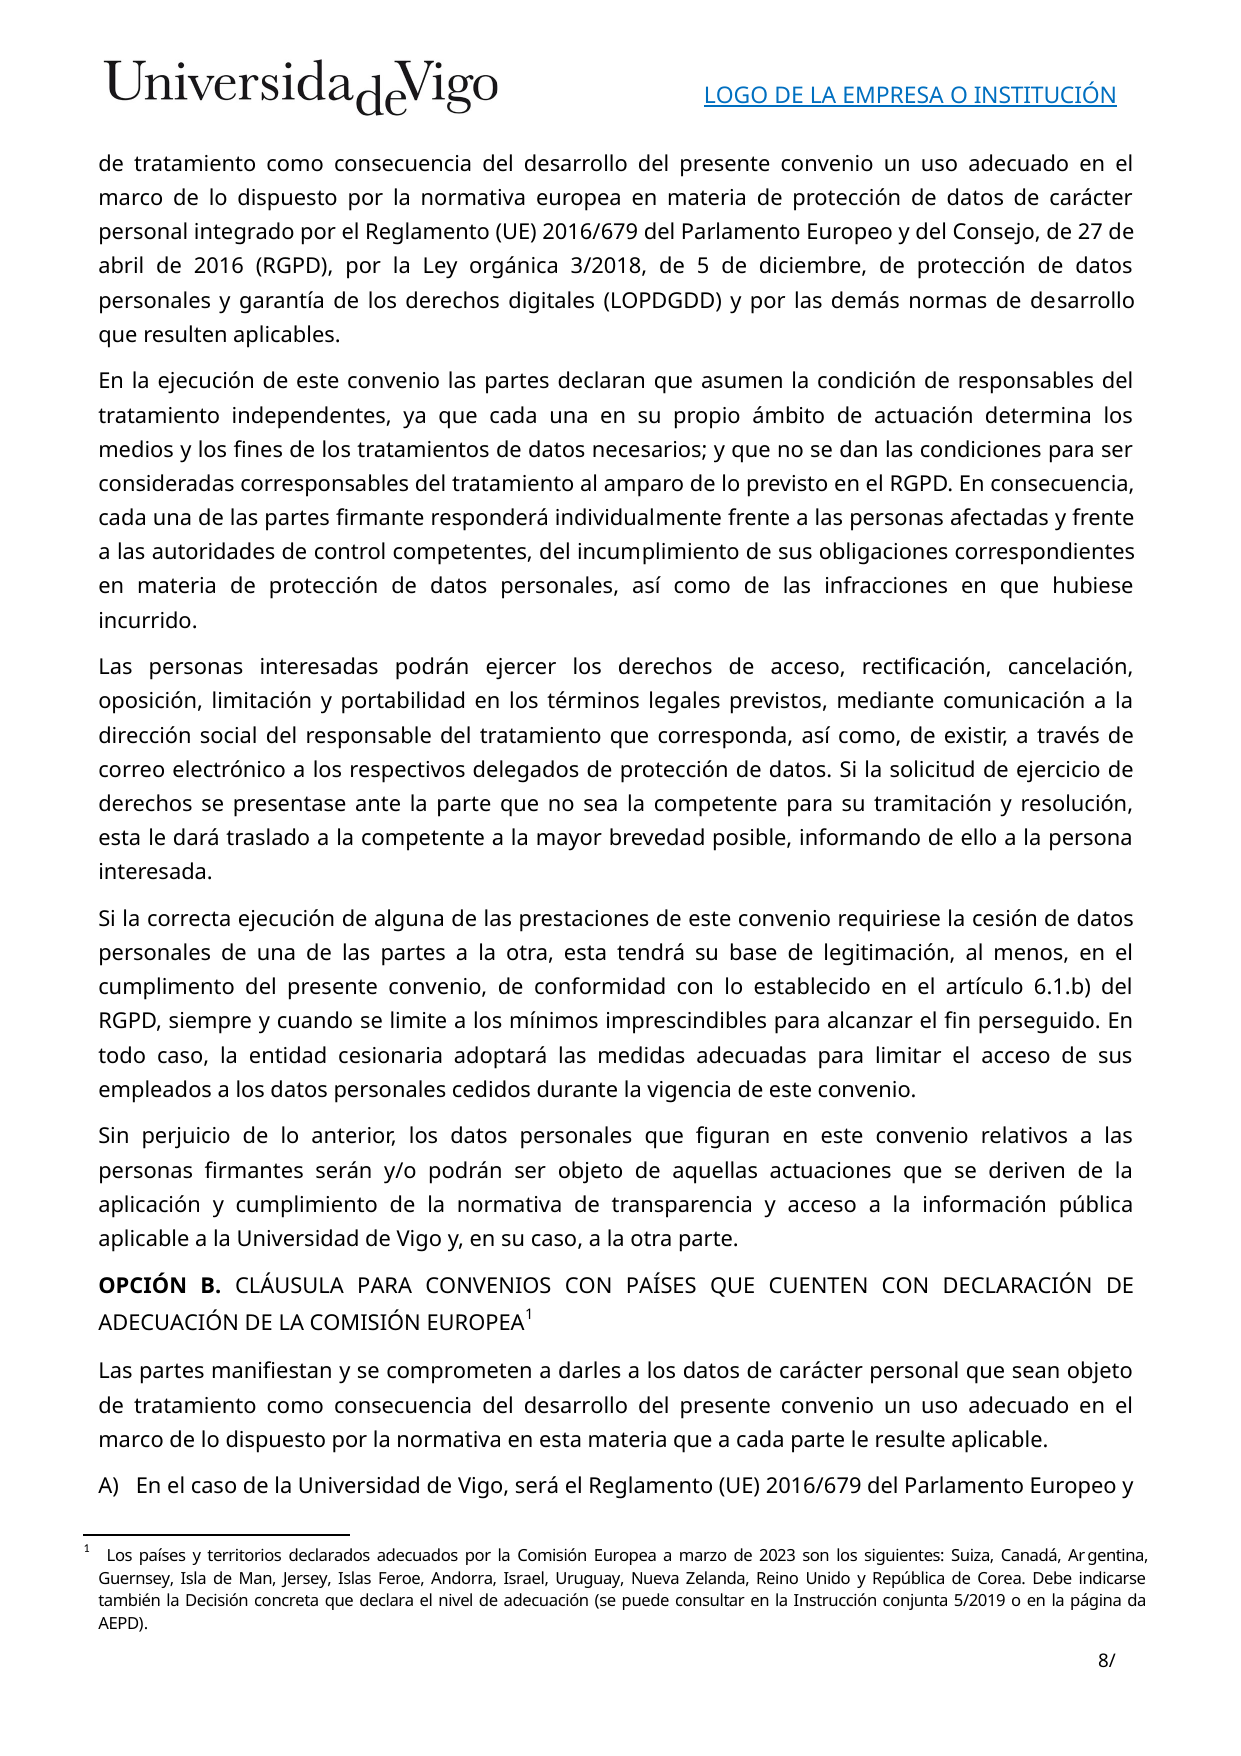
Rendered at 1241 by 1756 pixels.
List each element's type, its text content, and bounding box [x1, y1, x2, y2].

text Las partes manifiestan y se comprometen a darles a los datos de carácter personal que sean objeto de tratamiento como consecuencia del desarrollo del presente convenio un uso adecuado en el marco de lo dispuesto por la normativa en esta materia que a cada parte le resulte aplicable. [98, 1355, 1135, 1453]
text Las personas interesadas podrán ejercer los derechos de acceso, rectificación, cancelación, oposición, limitación y portabilidad en los términos legales previstos, mediante comunicación a la dirección social del responsable del tratamiento que corresponda, así como, de existir, a través de correo electrónico a los respectivos delegados de protección de datos. Si la solicitud de ejercicio de derechos se presentase ante la parte que no sea la competente para su tramitación y resolución, esta le dará traslado a la competente a la mayor brevedad posible, informando de ello a la persona interesada. [98, 651, 1135, 886]
picture [103, 59, 498, 116]
text En la ejecución de este convenio las partes declaran que asumen la condición de responsables del tratamiento independentes, ya que cada una en su propio ámbito de actuación determina los medios y los fines de los tratamientos de datos necesarios; y que no se dan las condiciones para ser consideradas corresponsables del tratamiento al amparo de lo previsto en el RGPD. En consecuencia, cada una de las partes firmante responderá individualmente frente a las personas afectadas y frente a las autoridades de control competentes, del incumplimiento de sus obligaciones correspondientes en materia de protección de datos personales, así como de las infracciones en que hubiese incurrido. [98, 365, 1135, 634]
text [98, 148, 1135, 348]
text OPCIÓN B. CLÁUSULA PARA CONVENIOS CON PAÍSES QUE CUENTEN CON DECLARACIÓN DE ADECUACIÓN DE LA COMISIÓN EUROPEA [98, 1269, 1135, 1338]
text Si la correcta ejecución de alguna de las prestaciones de este convenio requiriese la cesión de datos personales de una de las partes a la otra, esta tendrá su base de legitimación, al menos, en el cumplimento del presente convenio, de conformidad con lo establecido en el artículo 6.1.b) del RGPD, siempre y cuando se limite a los mínimos imprescindibles para alcanzar el fin perseguido. En todo caso, la entidad cesionaria adoptará las medidas adecuadas para limitar el acceso de sus empleados a los datos personales cedidos durante la vigencia de este convenio. [98, 903, 1135, 1103]
text Sin perjuicio de lo anterior, los datos personales que figuran en este convenio relativos a las personas firmantes serán y/o podrán ser objeto de aquellas actuaciones que se deriven de la aplicación y cumplimiento de la normativa de transparencia y acceso a la información pública aplicable a la Universidad de Vigo y, en su caso, a la otra parte. [98, 1120, 1135, 1253]
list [98, 1470, 1135, 1500]
